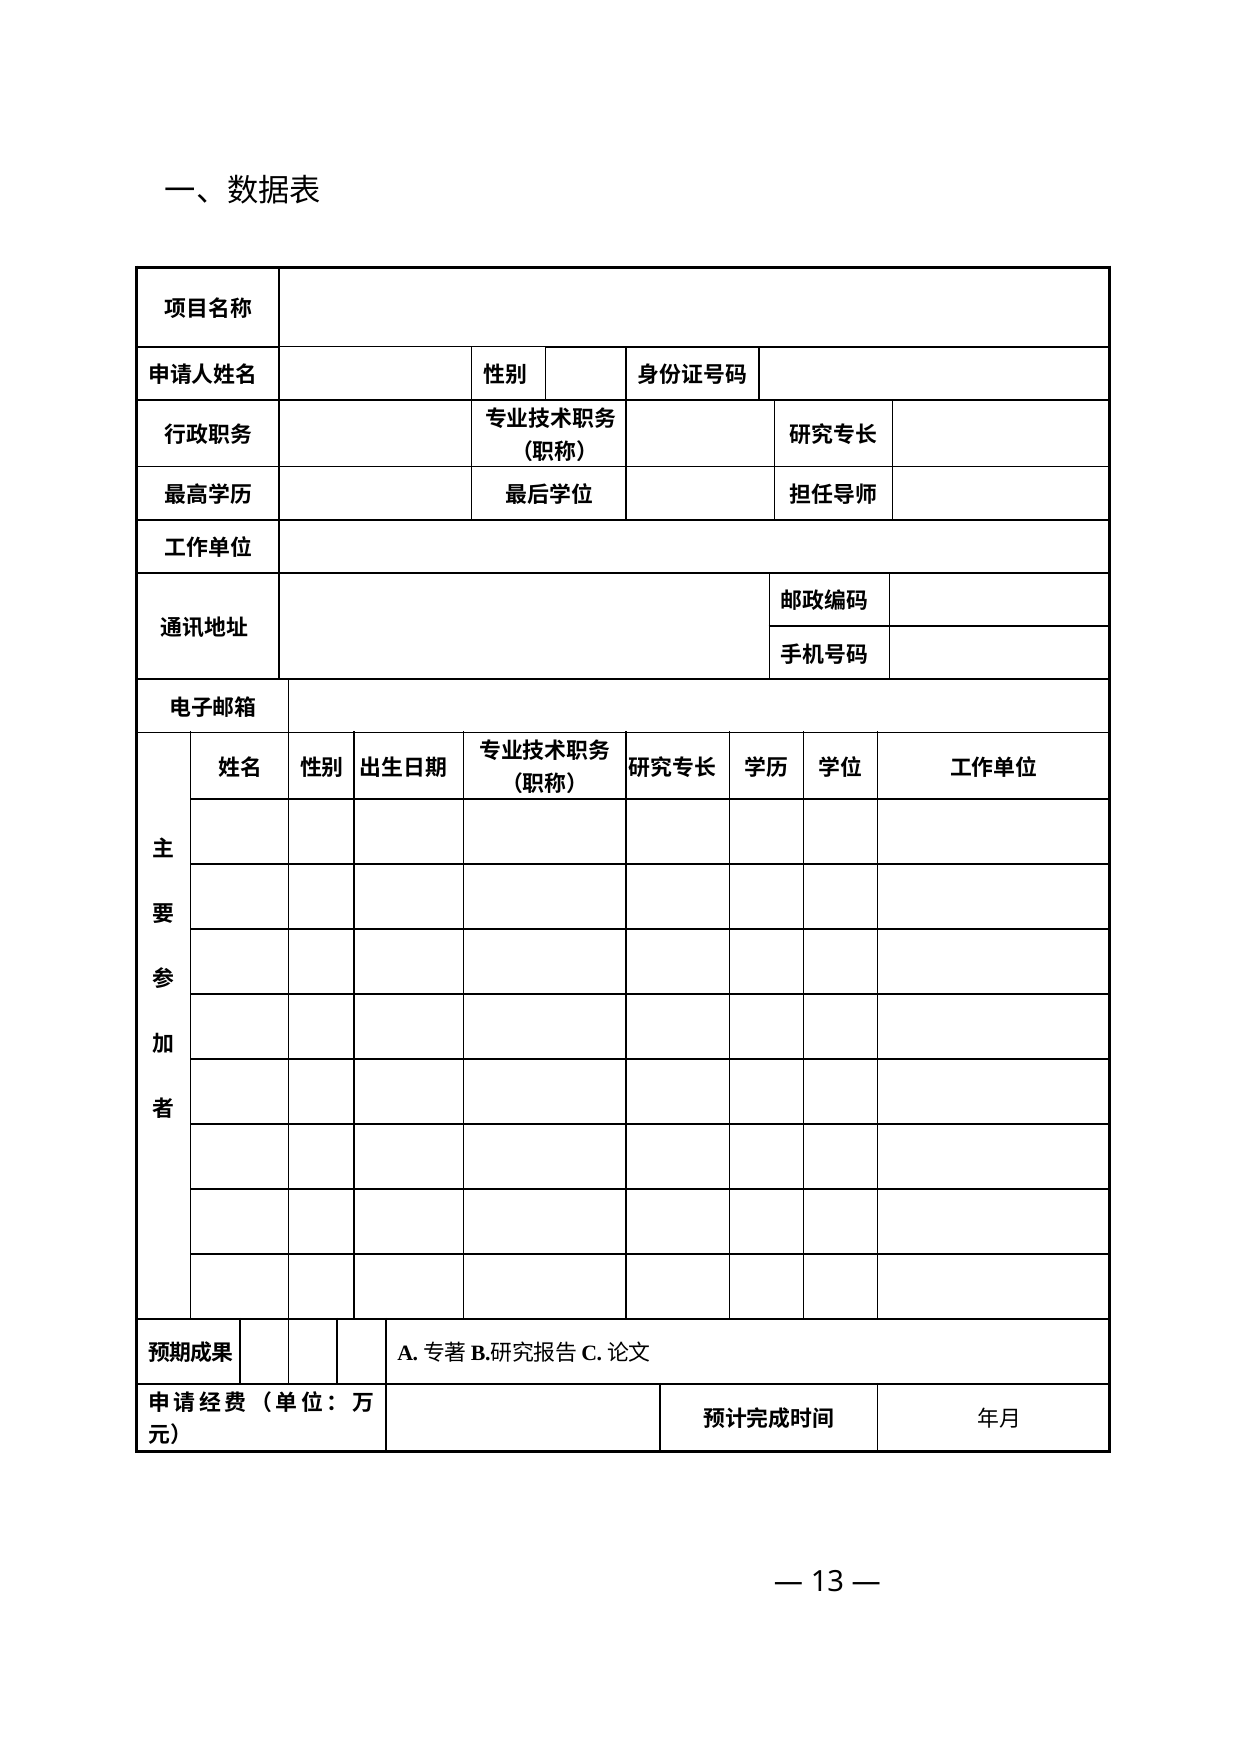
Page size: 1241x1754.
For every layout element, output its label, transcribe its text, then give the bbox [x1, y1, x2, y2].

table_cell [241, 1320, 288, 1383]
table_cell [191, 930, 288, 993]
table_cell [893, 467, 1108, 519]
table_cell 学历 [730, 733, 803, 798]
table_cell [627, 1255, 729, 1318]
table_cell 姓名 [191, 733, 288, 798]
table_cell [730, 995, 803, 1058]
table_cell [289, 1255, 353, 1318]
table_cell [289, 680, 1108, 731]
table_cell 主 要 参 加 者 [138, 733, 190, 1318]
table_cell [289, 995, 353, 1058]
table_cell [464, 1060, 625, 1123]
table_cell 身份证号码 [627, 348, 758, 399]
table_cell [730, 800, 803, 863]
table_cell 邮政编码 [770, 574, 889, 625]
table_cell [627, 467, 774, 519]
table_cell [355, 995, 463, 1058]
table_cell 出生日期 [355, 733, 463, 798]
table_cell [804, 1255, 877, 1318]
table_cell 性别 [289, 733, 353, 798]
table_cell [289, 800, 353, 863]
table_cell [280, 401, 471, 466]
table_cell [627, 1190, 729, 1253]
table_cell [355, 1125, 463, 1188]
table_cell [878, 930, 1108, 993]
table_cell [627, 1125, 729, 1188]
table_cell [878, 1060, 1108, 1123]
table_cell [464, 995, 625, 1058]
table_cell [804, 1190, 877, 1253]
table_cell [760, 348, 1108, 399]
table_cell [627, 865, 729, 928]
table_cell [355, 1255, 463, 1318]
table_cell [627, 1060, 729, 1123]
table_cell [355, 930, 463, 993]
table_cell [191, 1190, 288, 1253]
table_cell [890, 574, 1108, 625]
table_cell [730, 1255, 803, 1318]
table_cell [730, 865, 803, 928]
table_cell [464, 800, 625, 863]
table_cell 工作单位 [138, 521, 278, 572]
table_cell [730, 1060, 803, 1123]
table_cell [289, 930, 353, 993]
table_cell [355, 1060, 463, 1123]
table_cell [878, 800, 1108, 863]
table_cell [280, 574, 769, 678]
table_cell 行政职务 [138, 401, 278, 466]
table_cell [730, 1125, 803, 1188]
table_cell [464, 1190, 625, 1253]
table_cell [730, 930, 803, 993]
table_cell [464, 865, 625, 928]
table_cell [464, 1255, 625, 1318]
table_cell 性别 [472, 347, 545, 399]
table_cell [355, 800, 463, 863]
table_cell 研究专长 [627, 733, 729, 798]
table_cell [355, 1190, 463, 1253]
table_cell [893, 401, 1108, 466]
table_cell [191, 995, 288, 1058]
table_cell [289, 1060, 353, 1123]
table_cell [878, 865, 1108, 928]
table_cell [546, 348, 625, 399]
table_header 项目名称 [138, 269, 278, 346]
table_cell 申请人姓名 [138, 348, 278, 399]
table_cell [804, 995, 877, 1058]
table_cell [280, 347, 471, 399]
table_cell 研究专长 [775, 401, 892, 466]
table_cell [191, 1060, 288, 1123]
table_cell 工作单位 [878, 733, 1108, 798]
table_cell [191, 800, 288, 863]
table_cell 专业技术职务（职称） [464, 733, 625, 798]
table_cell [730, 1190, 803, 1253]
table_cell [878, 1125, 1108, 1188]
table_cell [289, 1125, 353, 1188]
table_cell 预计完成时间 [661, 1385, 877, 1449]
table_cell 年月 [878, 1385, 1108, 1449]
table_cell 申请经费（单位：万元） [138, 1385, 385, 1449]
table_cell [289, 1190, 353, 1253]
table_cell [627, 930, 729, 993]
table_header [280, 269, 1108, 346]
table_cell [289, 1320, 336, 1383]
table_cell 专业技术职务（职称） [472, 401, 625, 466]
table_cell 学位 [804, 733, 877, 798]
table_cell 通讯地址 [138, 574, 278, 678]
table_cell 电子邮箱 [138, 680, 288, 731]
table_cell [191, 1125, 288, 1188]
table_cell [878, 1190, 1108, 1253]
table_cell [280, 521, 1108, 572]
table_cell [627, 800, 729, 863]
table_cell [804, 800, 877, 863]
table_cell [191, 1255, 288, 1318]
table_cell 手机号码 [770, 627, 889, 678]
table_cell 最后学位 [472, 467, 625, 519]
table_cell [878, 995, 1108, 1058]
table_cell [387, 1385, 659, 1449]
table_cell [289, 865, 353, 928]
table_cell [878, 1255, 1108, 1318]
text 一、数据表 [164, 155, 1092, 220]
table_cell [804, 1060, 877, 1123]
table_cell [464, 1125, 625, 1188]
table_cell A. 专著B.研究报告C. 论文 [387, 1320, 1108, 1383]
table_cell [355, 865, 463, 928]
table_cell [627, 995, 729, 1058]
table_cell [804, 865, 877, 928]
table_cell [280, 467, 471, 519]
table_cell 最高学历 [138, 467, 278, 519]
table_cell [890, 627, 1108, 678]
table_cell [804, 1125, 877, 1188]
table_cell 预期成果 [138, 1320, 239, 1383]
table_cell [338, 1320, 385, 1383]
table_cell [464, 930, 625, 993]
table_cell 担任导师 [775, 467, 892, 519]
table_cell [804, 930, 877, 993]
table_cell [191, 865, 288, 928]
table_cell [627, 401, 774, 466]
